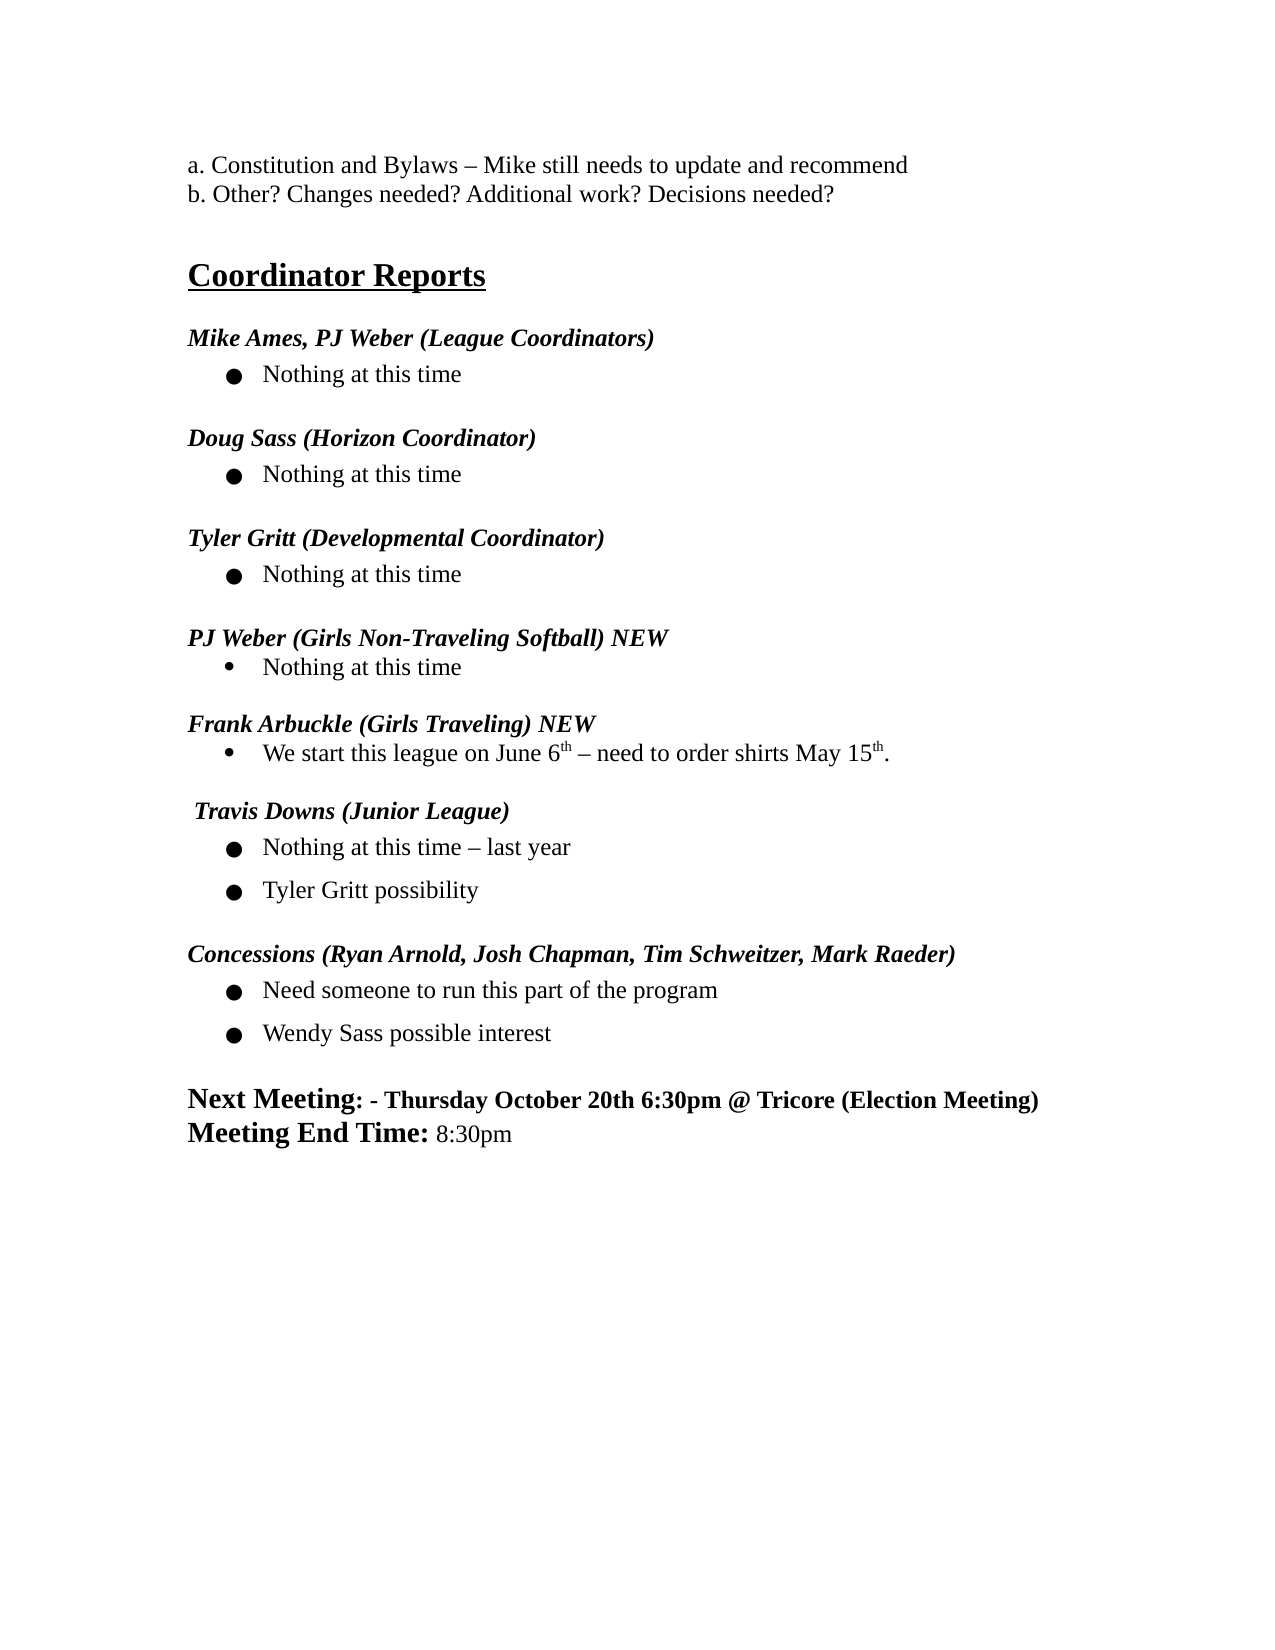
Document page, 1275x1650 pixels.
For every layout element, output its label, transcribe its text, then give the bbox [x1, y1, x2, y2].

list Tyler Gritt possibility [225, 867, 1087, 910]
text Doug Sass (Horizon Coordinator) [187, 423, 1087, 452]
text Frank Arbuckle (Girls Traveling) NEW [187, 709, 1087, 738]
text Next Meeting: - Thursday October 20th 6:30pm @ Tricore (Election Meeting) [187, 1082, 1087, 1115]
list Nothing at this time [225, 351, 1087, 394]
text Travis Downs (Junior League) [187, 796, 1087, 824]
text Coordinator Reports [187, 256, 1087, 294]
list Nothing at this time – last year [225, 824, 1087, 867]
text Meeting End Time: 8:30pm [187, 1115, 1087, 1149]
list We start this league on June 6th – need to order shirts May 15th. [225, 738, 1087, 767]
text Mike Ames, PJ Weber (League Coordinators) [187, 323, 1087, 351]
text Tyler Gritt (Developmental Coordinator) [187, 523, 1087, 552]
list Wendy Sass possible interest [225, 1010, 1087, 1053]
text b. Other? Changes needed? Additional work? Decisions needed? [187, 179, 1087, 207]
list Need someone to run this part of the program [225, 967, 1087, 1010]
list Nothing at this time [225, 452, 1087, 494]
text Concessions (Ryan Arnold, Josh Chapman, Tim Schweitzer, Mark Raeder) [187, 939, 1087, 967]
list Nothing at this time [225, 652, 1087, 681]
text a. Constitution and Bylaws – Mike still needs to update and recommend [187, 150, 1087, 179]
text PJ Weber (Girls Non-Traveling Softball) NEW [187, 623, 1087, 652]
list Nothing at this time [225, 552, 1087, 594]
